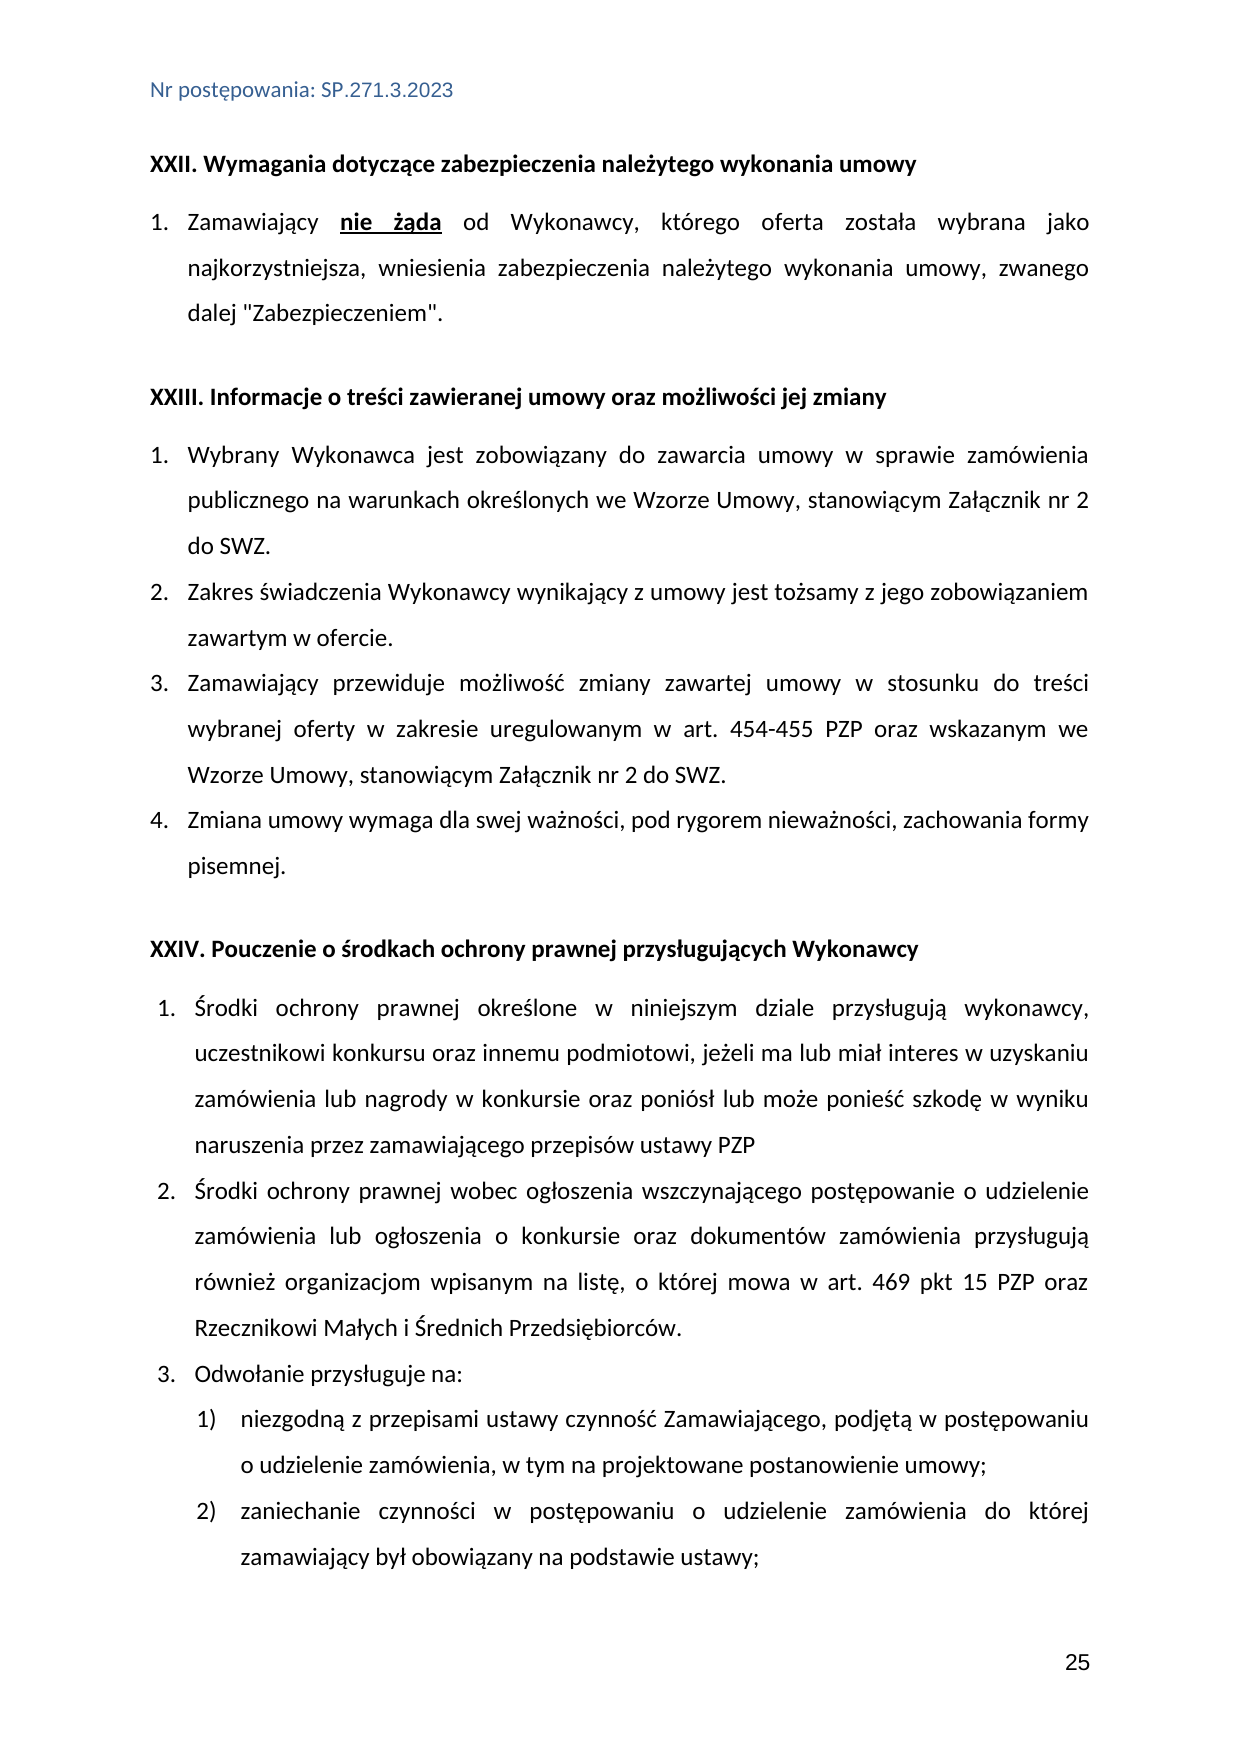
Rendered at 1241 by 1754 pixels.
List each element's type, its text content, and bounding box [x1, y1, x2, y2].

text 2) zaniechanie czynności w postępowaniu o udzielenie zamówienia do której zamawiający był obowiązany na podstawie ustawy; [196, 1495, 1090, 1571]
list Wybrany Wykonawca jest zobowiązany do zawarcia umowy w sprawie zamówienia publicznego na warunkach określonych we Wzorze Umowy, stanowiącym Załącznik nr 2 do SWZ. [150, 439, 1090, 561]
list Zamawiający nie żąda od Wykonawcy, którego oferta została wybrana jako najkorzystniejsza, wniesienia zabezpieczenia należytego wykonania umowy, zwanego dalej "Zabezpieczeniem". [150, 206, 1090, 328]
list Zakres świadczenia Wykonawcy wynikający z umowy jest tożsamy z jego zobowiązaniem zawartym w ofercie. [150, 576, 1090, 652]
list Zmiana umowy wymaga dla swej ważności, pod rygorem nieważności, zachowania formy pisemnej. [150, 805, 1090, 881]
list Środki ochrony prawnej wobec ogłoszenia wszczynającego postępowanie o udzielenie zamówienia lub ogłoszenia o konkursie oraz dokumentów zamówienia przysługują również organizacjom wpisanym na listę, o której mowa w art. 469 pkt 15 PZP oraz Rzecznikowi Małych i Średnich Przedsiębiorców. [157, 1175, 1090, 1342]
subtitle XXII. Wymagania dotyczące zabezpieczenia należytego wykonania umowy [150, 148, 1090, 178]
list Zamawiający przewiduje możliwość zmiany zawartej umowy w stosunku do treści wybranej oferty w zakresie uregulowanym w art. 454-455 PZP oraz wskazanym we Wzorze Umowy, stanowiącym Załącznik nr 2 do SWZ. [150, 667, 1090, 789]
list Środki ochrony prawnej określone w niniejszym dziale przysługują wykonawcy, uczestnikowi konkursu oraz innemu podmiotowi, jeżeli ma lub miał interes w uzyskaniu zamówienia lub nagrody w konkursie oraz poniósł lub może ponieść szkodę w wyniku naruszenia przez zamawiającego przepisów ustawy PZP [157, 992, 1090, 1159]
subtitle XXIII. Informacje o treści zawieranej umowy oraz możliwości jej zmiany [150, 381, 1090, 411]
text 1) niezgodną z przepisami ustawy czynność Zamawiającego, podjętą w postępowaniu o udzielenie zamówienia, w tym na projektowane postanowienie umowy; [196, 1403, 1090, 1480]
list Odwołanie przysługuje na: [157, 1358, 1090, 1388]
subtitle XXIV. Pouczenie o środkach ochrony prawnej przysługujących Wykonawcy [150, 934, 1090, 964]
